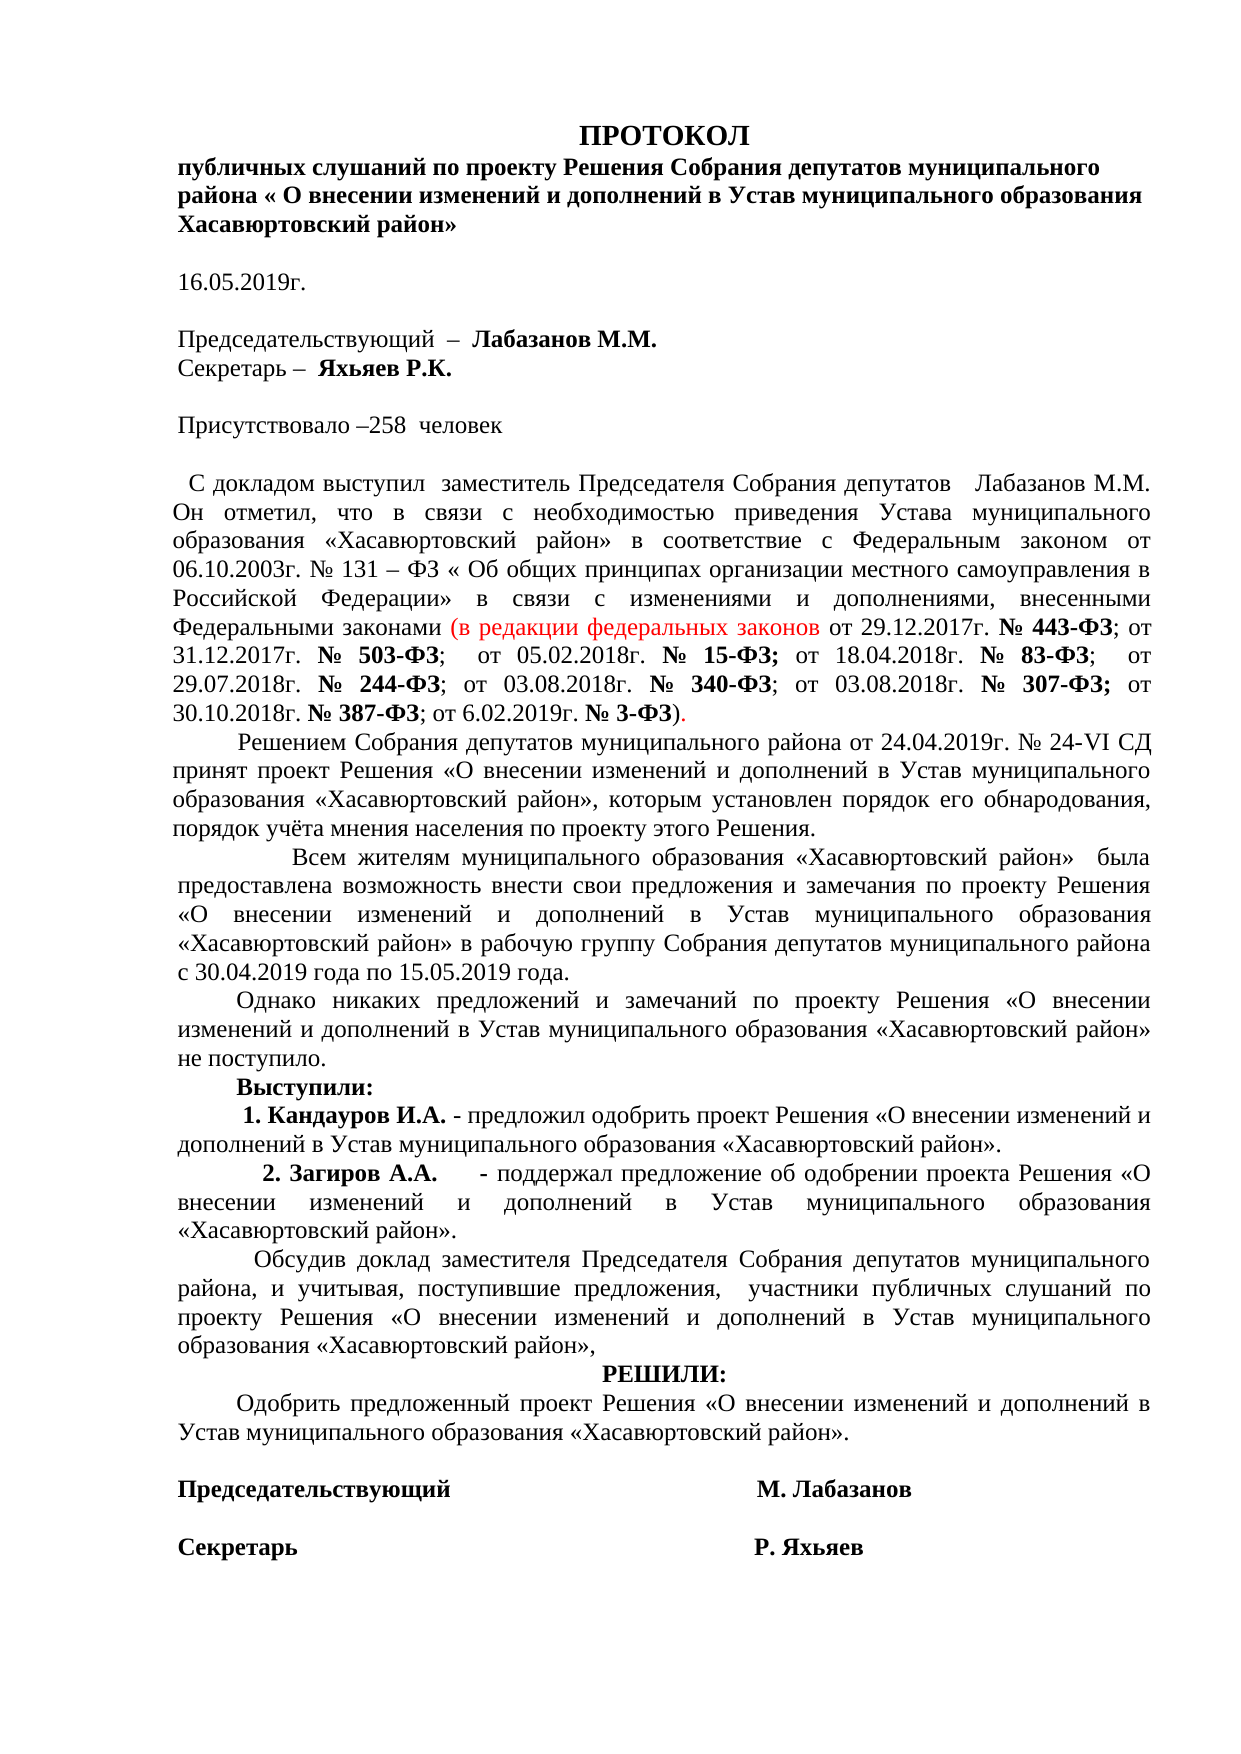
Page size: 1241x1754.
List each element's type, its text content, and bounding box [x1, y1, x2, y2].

text публичных слушаний по проекту Решения Собрания депутатов муниципального района « О внесении изменений и дополнений в Устав муниципального образования Хасавюртовский район» [177, 152, 1152, 238]
text Выступили: [177, 1072, 1152, 1100]
text 16.05.2019г. [177, 267, 1152, 295]
text ПРОТОКОЛ [177, 118, 1152, 152]
text Одобрить предложенный проект Решения «О внесении изменений и дополнений в Устав муниципального образования «Хасавюртовский район». [177, 1388, 1152, 1445]
text Обсудив доклад заместителя Председателя Собрания депутатов муниципального района, и учитывая, поступившие предложения, участники публичных слушаний по проекту Решения «О внесении изменений и дополнений в Устав муниципального образования «Хасавюртовский район», [177, 1244, 1152, 1359]
text Секретарь Р. Яхьяев [177, 1532, 1152, 1560]
text Председательствующий – Лабазанов М.М. [177, 324, 1152, 353]
text Решением Собрания депутатов муниципального района от 24.04.2019г. № 24-VI СД принят проект Решения «О внесении изменений и дополнений в Устав муниципального образования «Хасавюртовский район», которым установлен порядок его обнародования, порядок учёта мнения населения по проекту этого Решения. [172, 727, 1152, 842]
text Председательствующий М. Лабазанов [177, 1474, 1152, 1503]
text Секретарь – Яхьяев Р.К. [177, 353, 1152, 382]
text Всем жителям муниципального образования «Хасавюртовский район» была предоставлена возможность внести свои предложения и замечания по проекту Решения «О внесении изменений и дополнений в Устав муниципального образования «Хасавюртовский район» в рабочую группу Собрания депутатов муниципального района с 30.04.2019 года по 15.05.2019 года. [177, 842, 1152, 985]
text Присутствовало –258 человек [177, 410, 1152, 439]
text 1. Кандауров И.А. - предложил одобрить проект Решения «О внесении изменений и дополнений в Устав муниципального образования «Хасавюртовский район». [177, 1100, 1152, 1158]
text 2. Загиров А.А. - поддержал предложение об одобрении проекта Решения «О внесении изменений и дополнений в Устав муниципального образования «Хасавюртовский район». [177, 1158, 1152, 1244]
text Однако никаких предложений и замечаний по проекту Решения «О внесении изменений и дополнений в Устав муниципального образования «Хасавюртовский район» не поступило. [177, 985, 1152, 1072]
text С докладом выступил заместитель Председателя Собрания депутатов Лабазанов М.М. Он отметил, что в связи с необходимостью приведения Устава муниципального образования «Хасавюртовский район» в соответствие с Федеральным законом от 06.10.2003г. № 131 – ФЗ « Об общих принципах организации местного самоуправления в Российской Федерации» в связи с изменениями и дополнениями, внесенными Федеральными законами (в редакции федеральных законов от 29.12.2017г. № 443-ФЗ; от 31.12.2017г. № 503-ФЗ; от 05.02.2018г. № 15-ФЗ; от 18.04.2018г. № 83-ФЗ; от 29.07.2018г. № 244-ФЗ; от 03.08.2018г. № 340-ФЗ; от 03.08.2018г. № 307-ФЗ; от 30.10.2018г. № 387-ФЗ; от 6.02.2019г. № 3-ФЗ). [172, 468, 1152, 727]
text РЕШИЛИ: [177, 1359, 1152, 1388]
